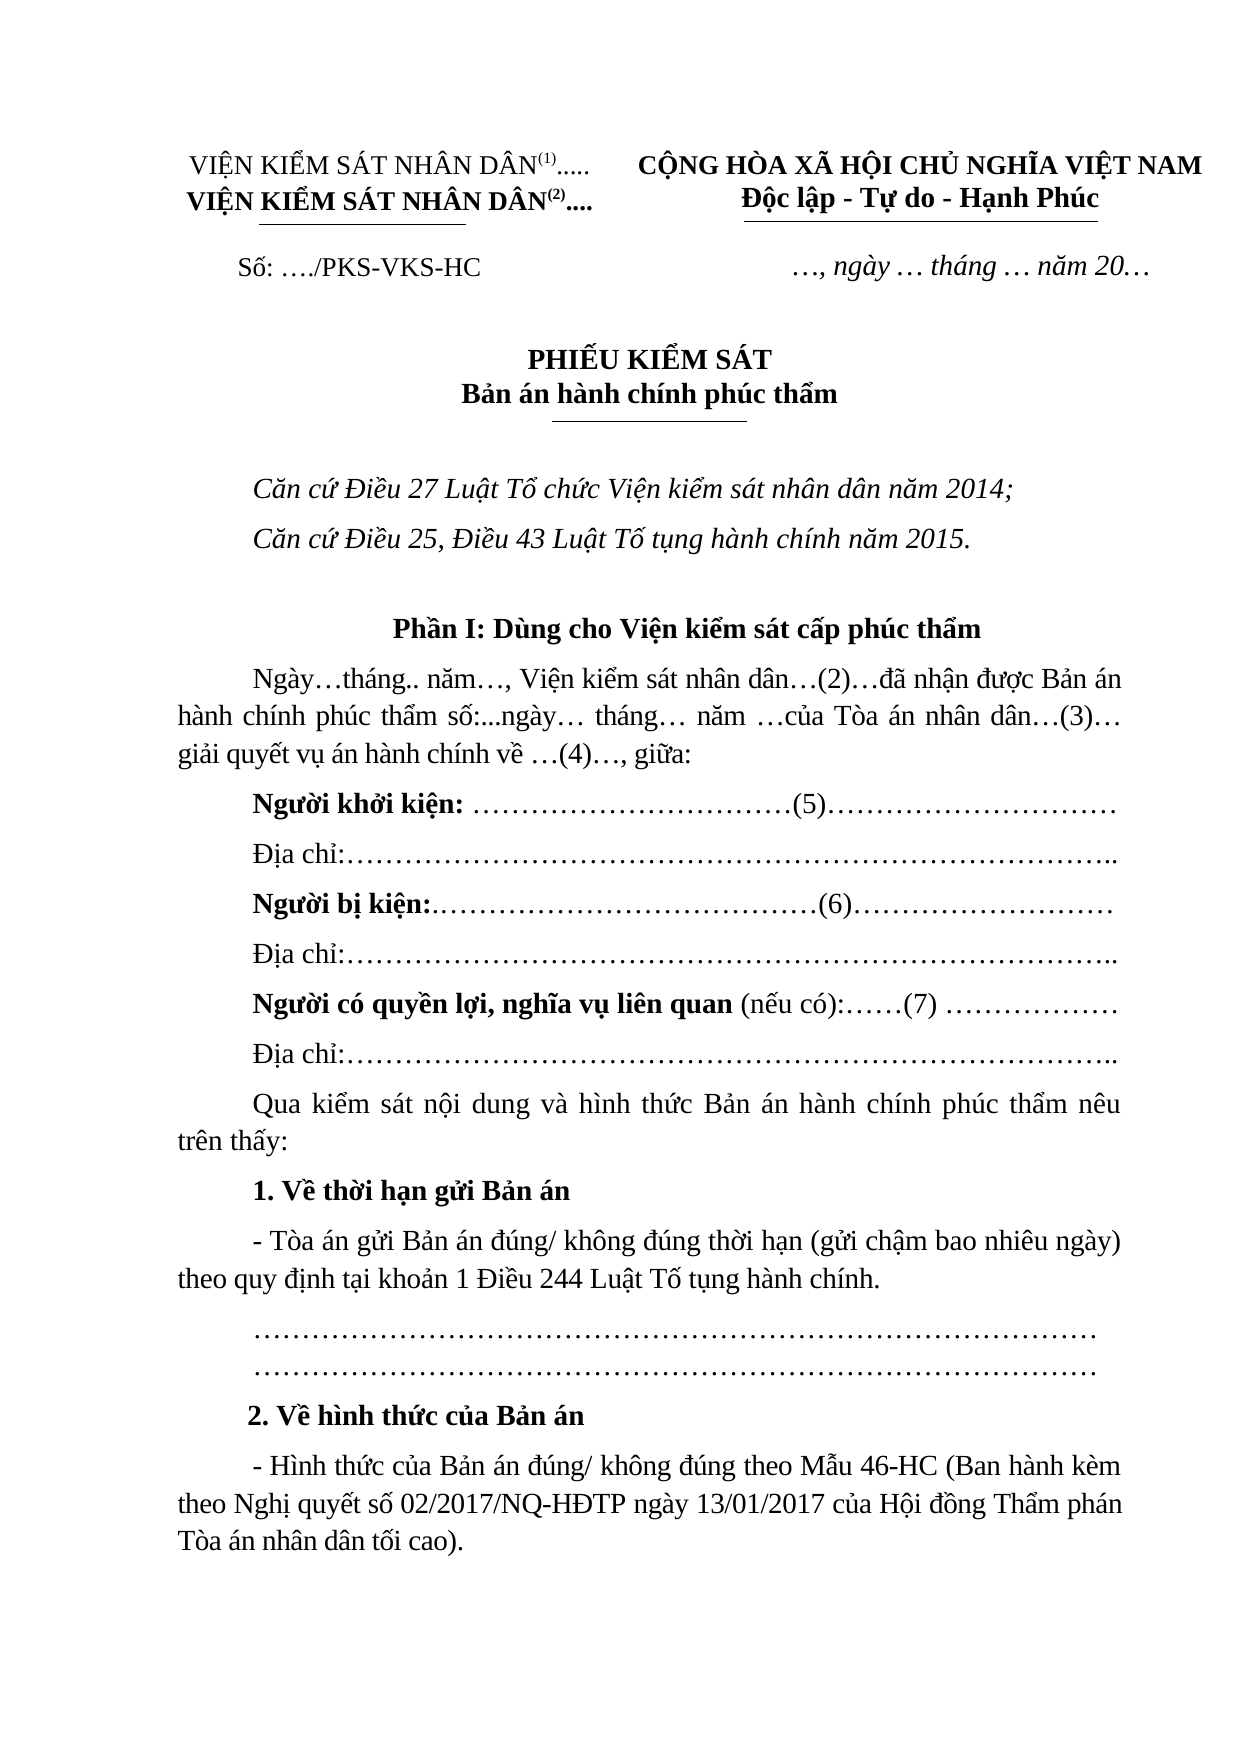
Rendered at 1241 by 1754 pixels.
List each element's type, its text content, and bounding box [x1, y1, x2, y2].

text Bản án hành chính phúc thẩm [177, 376, 1122, 409]
table_header VIỆN KIỂM SÁT NHÂN DÂN(1)..... VIỆN KIỂM SÁT NHÂN DÂN(2).... Số: …./PKS-VKS-HC [159, 118, 620, 311]
text Người bị kiện:.…………………………………(6)……………………… [177, 883, 1122, 921]
text 2. Về hình thức của Bản án [247, 1396, 1122, 1433]
text Căn cứ Điều 27 Luật Tổ chức Viện kiểm sát nhân dân năm 2014; [252, 469, 1122, 506]
text 1. Về thời hạn gửi Bản án [177, 1171, 1122, 1208]
text Địa chỉ:…………………………………………………………………….. [177, 1033, 1122, 1071]
text Địa chỉ:…………………………………………………………………….. [177, 933, 1122, 971]
text Qua kiểm sát nội dung và hình thức Bản án hành chính phúc thẩm nêu trên thấy: [177, 1083, 1122, 1158]
text Người có quyền lợi, nghĩa vụ liên quan (nếu có):……(7) ……………… [177, 983, 1122, 1021]
text - Tòa án gửi Bản án đúng/ không đúng thời hạn (gửi chậm bao nhiêu ngày) theo quy định tại khoản 1 Điều 244 Luật Tố tụng hành chính. [177, 1221, 1122, 1296]
text - Hình thức của Bản án đúng/ không đúng theo Mẫu 46-HC (Ban hành kèm theo Nghị quyết số 02/2017/NQ-HĐTP ngày 13/01/2017 của Hội đồng Thẩm phán Tòa án nhân dân tối cao). [177, 1446, 1122, 1558]
text Địa chỉ:…………………………………………………………………….. [177, 833, 1122, 871]
text Phần I: Dùng cho Viện kiểm sát cấp phúc thẩm [177, 608, 1122, 646]
text Ngày…tháng.. năm…, Viện kiểm sát nhân dân…(2)…đã nhận được Bản án hành chính phúc thẩm số:...ngày… tháng… năm …của Tòa án nhân dân…(3)… giải quyết vụ án hành chính về …(4)…, giữa: [177, 658, 1122, 771]
text Căn cứ Điều 25, Điều 43 Luật Tố tụng hành chính năm 2015. [252, 519, 1122, 556]
text Người khởi kiện: ……………………………(5)………………………… [177, 783, 1122, 821]
text ………………………………………………………………………………………………………………………………………………………… [252, 1308, 1122, 1383]
table_header CỘNG HÒA XÃ HỘI CHỦ NGHĨA VIỆT NAM Độc lập - Tự do - Hạnh Phúc …, ngày … tháng … năm 20… [620, 118, 1220, 311]
text PHIẾU KIỂM SÁT [177, 342, 1122, 376]
